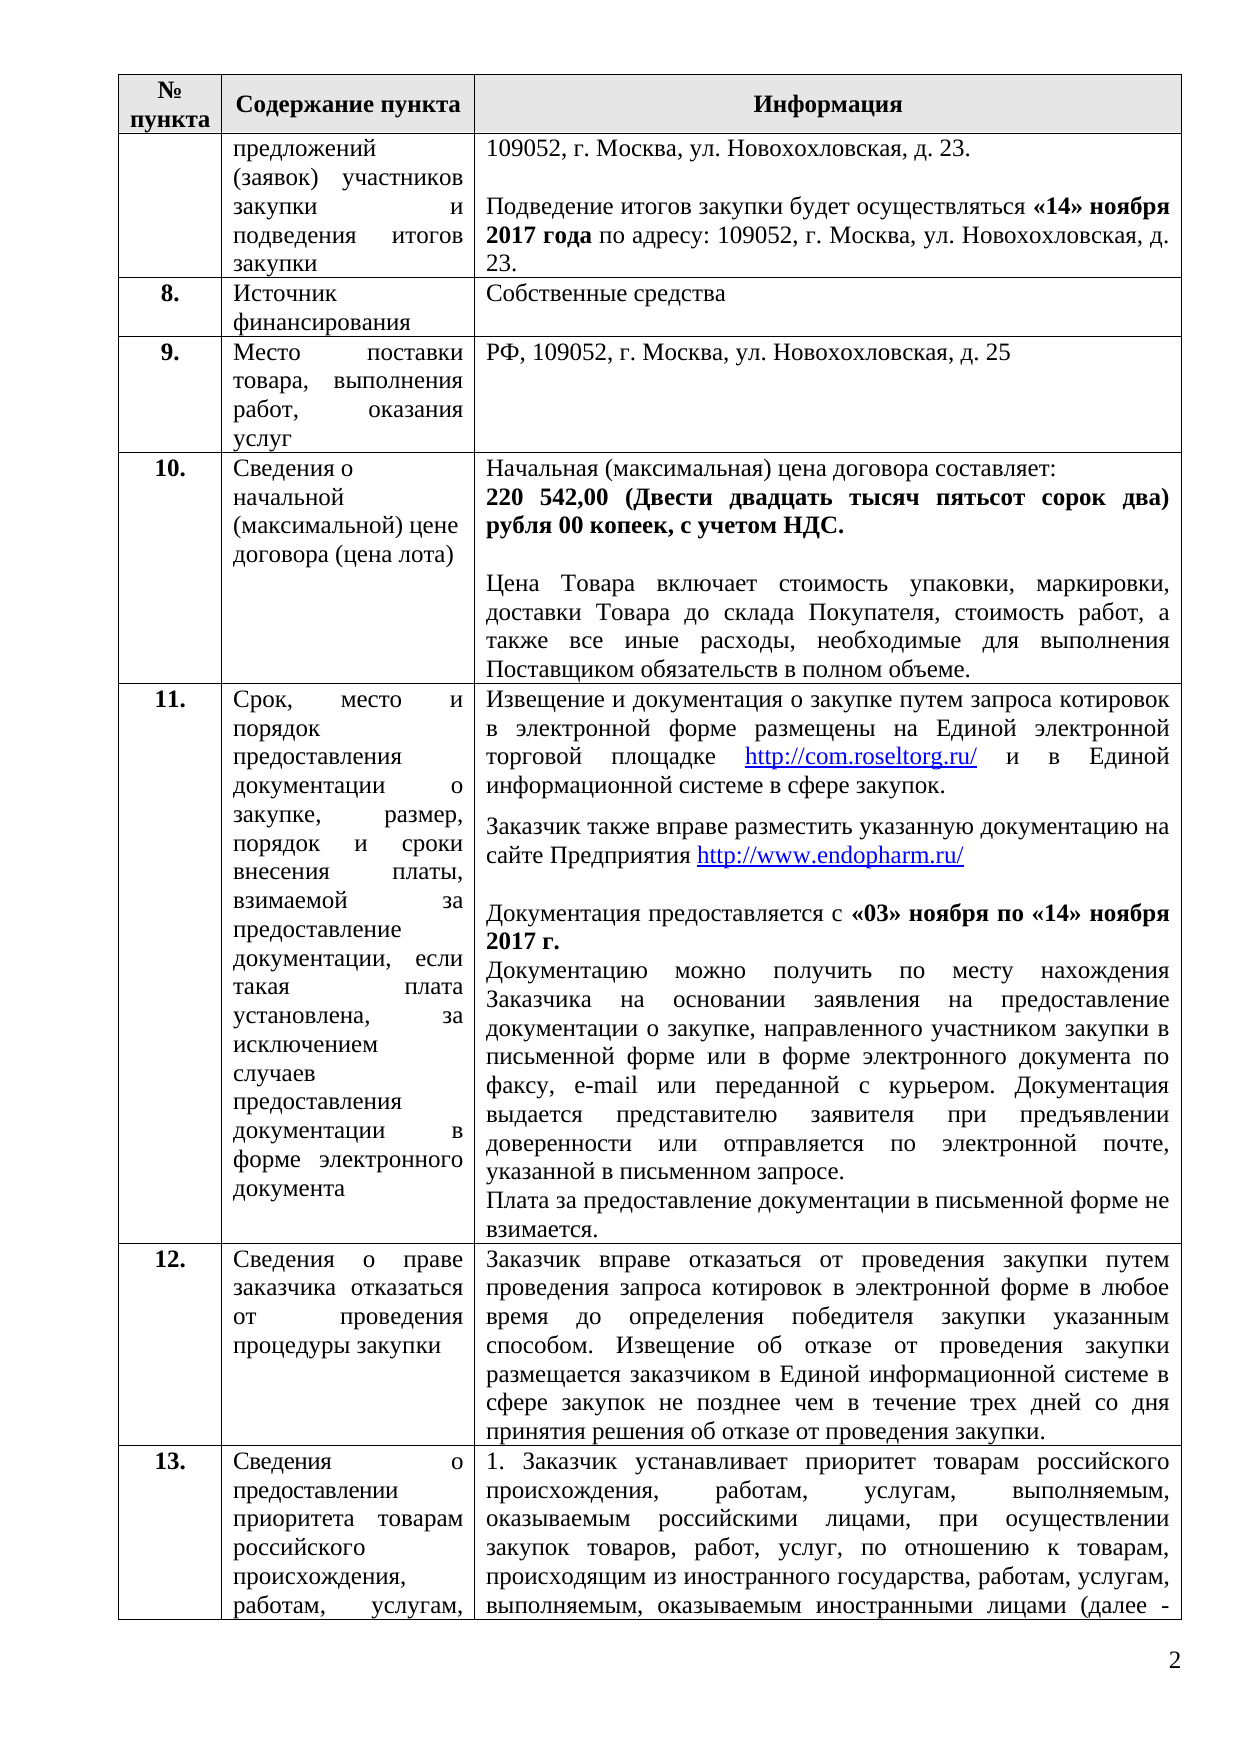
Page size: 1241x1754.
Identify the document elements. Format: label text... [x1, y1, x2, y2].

table_header Содержание пункта [222, 75, 474, 132]
table_cell Источник финансирования [222, 278, 474, 336]
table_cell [475, 134, 1181, 277]
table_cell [222, 1446, 474, 1618]
table_cell 9. [119, 337, 221, 452]
table_cell Сведения о праве заказчика отказаться от проведения процедуры закупки [222, 1244, 474, 1445]
table_cell Срок, место и порядок предоставления документации о закупке, размер, порядок и сроки внесения платы, взимаемой за предоставление документации, если такая плата установлена, за исключением случаев предоставления документации в форме электронного документа [222, 684, 474, 1243]
table_cell Место поставки товара, выполнения работ, оказания услуг [222, 337, 474, 452]
table_cell Сведения о начальной (максимальной) цене договора (цена лота) [222, 453, 474, 683]
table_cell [475, 1446, 1181, 1618]
table_cell Заказчик вправе отказаться от проведения закупки путем проведения запроса котировок в электронной форме в любое время до определения победителя закупки указанным способом. Извещение об отказе от проведения закупки размещается заказчиком в Единой информационной системе в сфере закупок не позднее чем в течение трех дней со дня принятия решения об отказе от проведения закупки. [475, 1244, 1181, 1445]
table_cell Начальная (максимальная) цена договора составляет: 220 542,00 (Двести двадцать тысяч пятьсот сорок два) рубля 00 копеек, с учетом НДС. Цена Товара включает стоимость упаковки, маркировки, доставки Товара до склада Покупателя, стоимость работ, а также все иные расходы, необходимые для выполнения Поставщиком обязательств в полном объеме. [475, 453, 1181, 683]
table_cell 8. [119, 278, 221, 336]
table_cell 10. [119, 453, 221, 683]
table_header № пункта [119, 75, 221, 132]
table_cell 13. [119, 1446, 221, 1618]
table_cell Собственные средства [475, 278, 1181, 336]
table_cell Извещение и документация о закупке путем запроса котировок в электронной форме размещены на Единой электронной торговой площадке http://com.roseltorg.ru/ и в Единой информационной системе в сфере закупок. Заказчик также вправе разместить указанную документацию на сайте Предприятия http://www.endopharm.ru/ Документация предоставляется с «03» ноября по «14» ноября 2017 г. Документацию можно получить по месту нахождения Заказчика на основании заявления на предоставление документации о закупке, направленного участником закупки в письменной форме или в форме электронного документа по факсу, e-mail или переданной с курьером. Документация выдается представителю заявителя при предъявлении доверенности или отправляется по электронной почте, указанной в письменном запросе. Плата за предоставление документации в письменной форме не взимается. [475, 684, 1181, 1243]
table_cell РФ, 109052, г. Москва, ул. Новохохловская, д. 25 [475, 337, 1181, 452]
table_cell 7. [119, 134, 221, 277]
table_cell 12. [119, 1244, 221, 1445]
table_cell 11. [119, 684, 221, 1243]
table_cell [222, 134, 474, 277]
table_header Информация [475, 75, 1181, 132]
